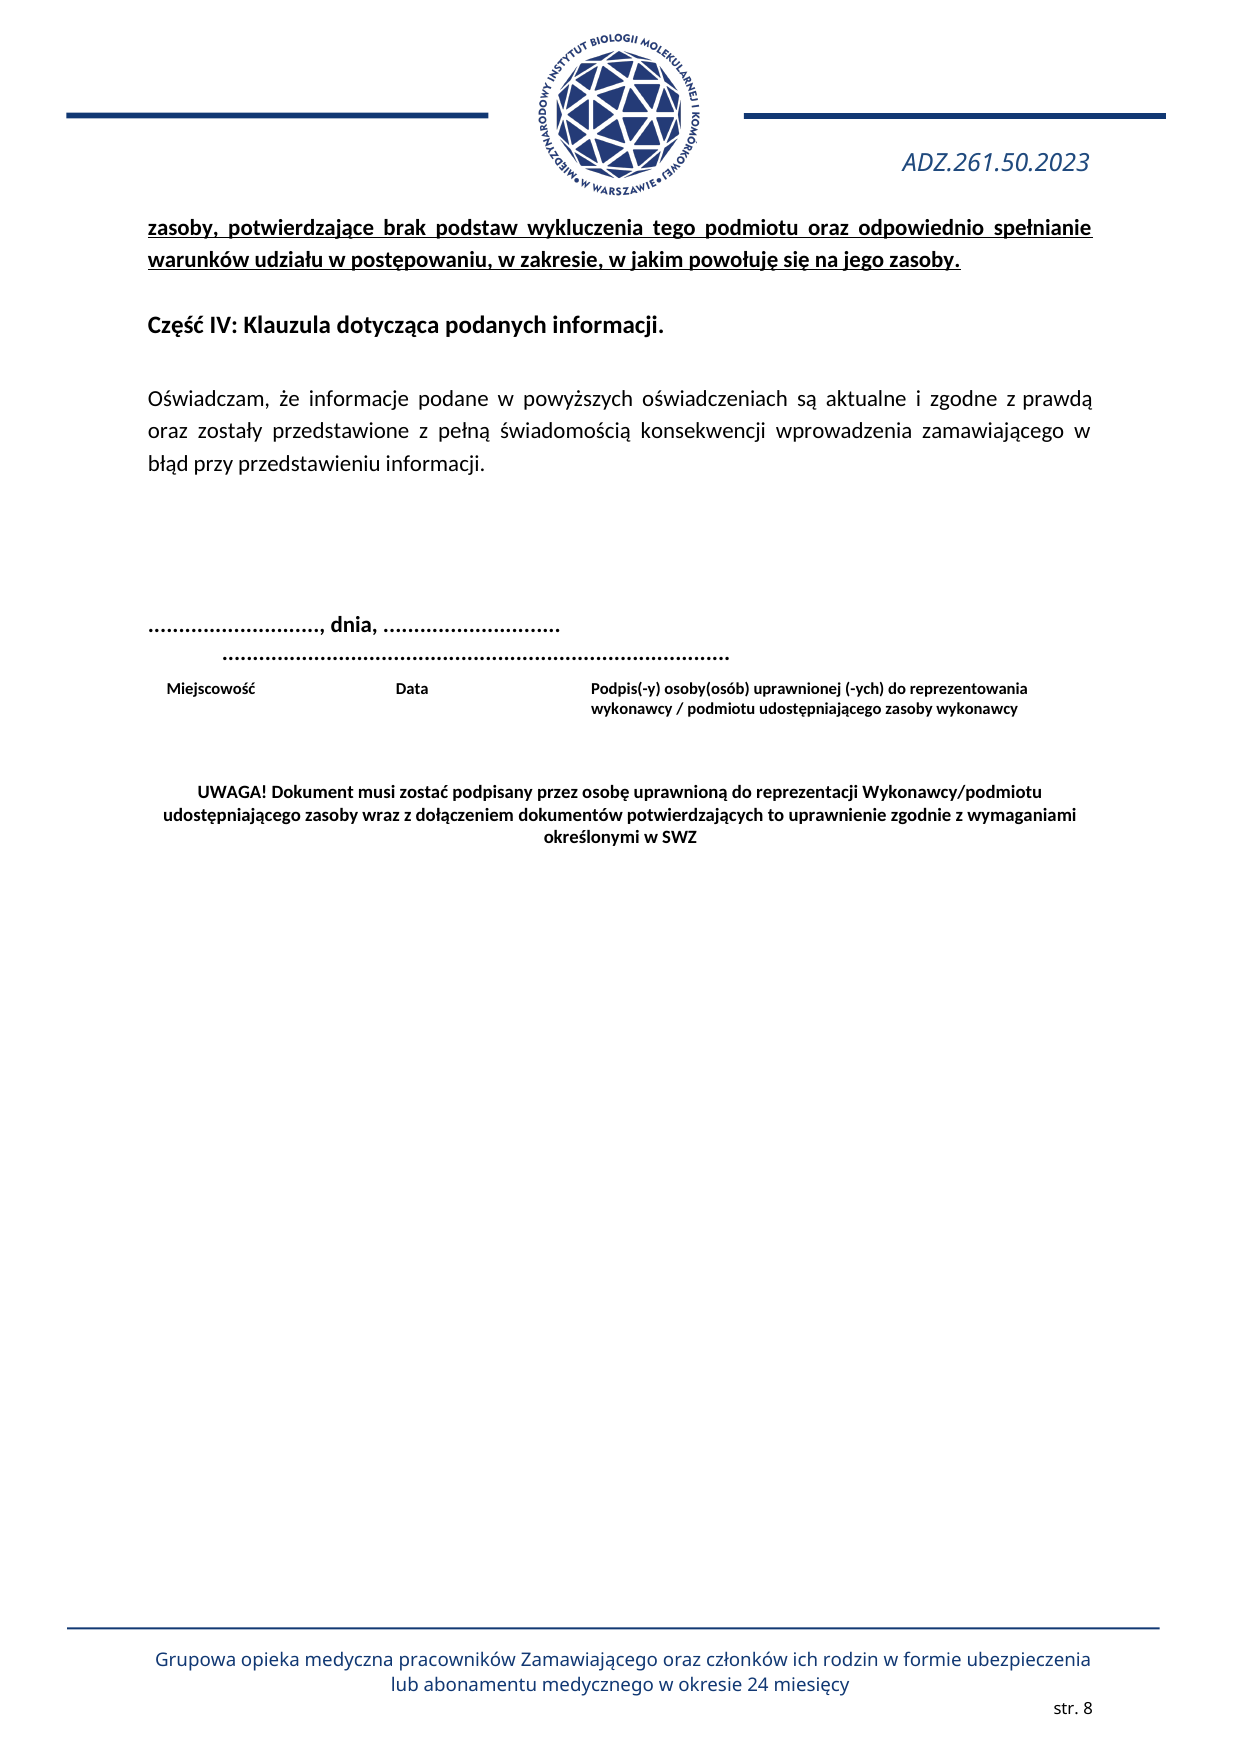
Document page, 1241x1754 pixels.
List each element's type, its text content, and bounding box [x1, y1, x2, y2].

text Oświadczam, że informacje podane w powyższych oświadczeniach są aktualne i zgodne z prawdą oraz zostały przedstawione z pełną świadomością konsekwencji wprowadzenia zamawiającego w błąd przy przedstawieniu informacji. [148, 384, 1092, 477]
text ............................, dnia, ............................. ................................................................................... [148, 610, 1092, 666]
text wykonawcy / podmiotu udostępniającego zasoby wykonawcy [591, 698, 1092, 719]
text Część IV: Klauzula dotycząca podanych informacji. [148, 309, 1092, 340]
picture [535, 29, 705, 201]
text Miejscowość Data Podpis(-y) osoby(osób) uprawnionej (-ych) do reprezentowania [166, 678, 1092, 698]
text UWAGA! Dokument musi zostać podpisany przez osobę uprawnioną do reprezentacji Wykonawcy/podmiotu udostępniającego zasoby wraz z dołączeniem dokumentów potwierdzających to uprawnienie zgodnie z wymaganiami określonymi w SWZ [148, 780, 1092, 848]
